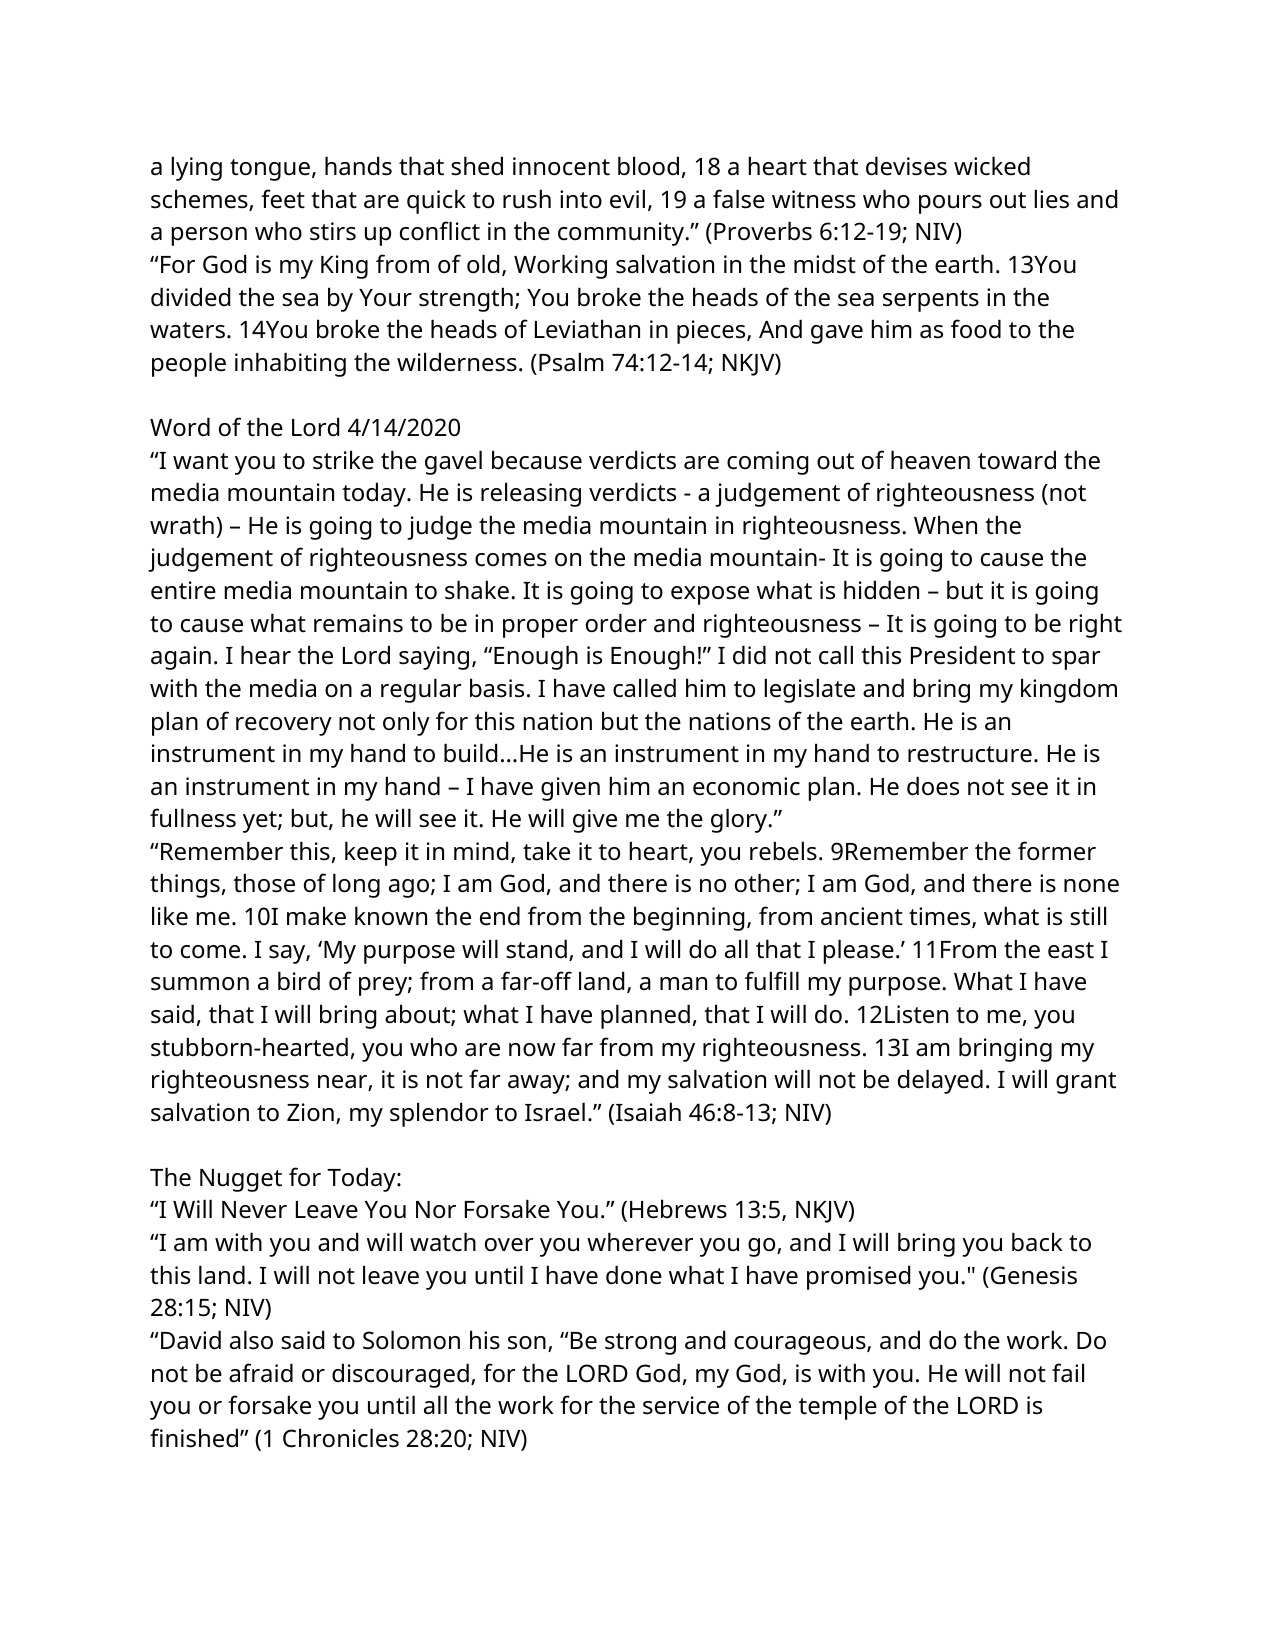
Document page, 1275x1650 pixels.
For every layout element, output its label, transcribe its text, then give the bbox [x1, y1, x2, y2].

text “I want you to strike the gavel because verdicts are coming out of heaven toward the media mountain today. He is releasing verdicts - a judgement of righteousness (not wrath) – He is going to judge the media mountain in righteousness. When the judgement of righteousness comes on the media mountain- It is going to cause the entire media mountain to shake. It is going to expose what is hidden – but it is going to cause what remains to be in proper order and righteousness – It is going to be right again. I hear the Lord saying, “Enough is Enough!” I did not call this President to spar with the media on a regular basis. I have called him to legislate and bring my kingdom plan of recovery not only for this nation but the nations of the earth. He is an instrument in my hand to build…He is an instrument in my hand to restructure. He is an instrument in my hand – I have given him an economic plan. He does not see it in fullness yet; but, he will see it. He will give me the glory.” [150, 443, 1125, 835]
text “I Will Never Leave You Nor Forsake You.” (Hebrews 13:5, NKJV) [150, 1193, 1125, 1226]
text “David also said to Solomon his son, “Be strong and courageous, and do the work. Do not be afraid or discouraged, for the LORD God, my God, is with you. He will not fail you or forsake you until all the work for the service of the temple of the LORD is finished” (1 Chronicles 28:20; NIV) [150, 1324, 1125, 1454]
text Word of the Lord 4/14/2020 [150, 411, 1125, 443]
text “I am with you and will watch over you wherever you go, and I will bring you back to this land. I will not leave you until I have done what I have promised you." (Genesis 28:15; NIV) [150, 1226, 1125, 1324]
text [150, 150, 1125, 248]
text The Nugget for Today: [150, 1161, 1125, 1193]
text “Remember this, keep it in mind, take it to heart, you rebels. 9Remember the former things, those of long ago; I am God, and there is no other; I am God, and there is none like me. 10I make known the end from the beginning, from ancient times, what is still to come. I say, ‘My purpose will stand, and I will do all that I please.’ 11From the east I summon a bird of prey; from a far-off land, a man to fulfill my purpose. What I have said, that I will bring about; what I have planned, that I will do. 12Listen to me, you stubborn-hearted, you who are now far from my righteousness. 13I am bringing my righteousness near, it is not far away; and my salvation will not be delayed. I will grant salvation to Zion, my splendor to Israel.” (Isaiah 46:8-13; NIV) [150, 835, 1125, 1128]
text “For God is my King from of old, Working salvation in the midst of the earth. 13You divided the sea by Your strength; You broke the heads of the sea serpents in the waters. 14You broke the heads of Leviathan in pieces, And gave him as food to the people inhabiting the wilderness. (Psalm 74:12-14; NKJV) [150, 248, 1125, 378]
